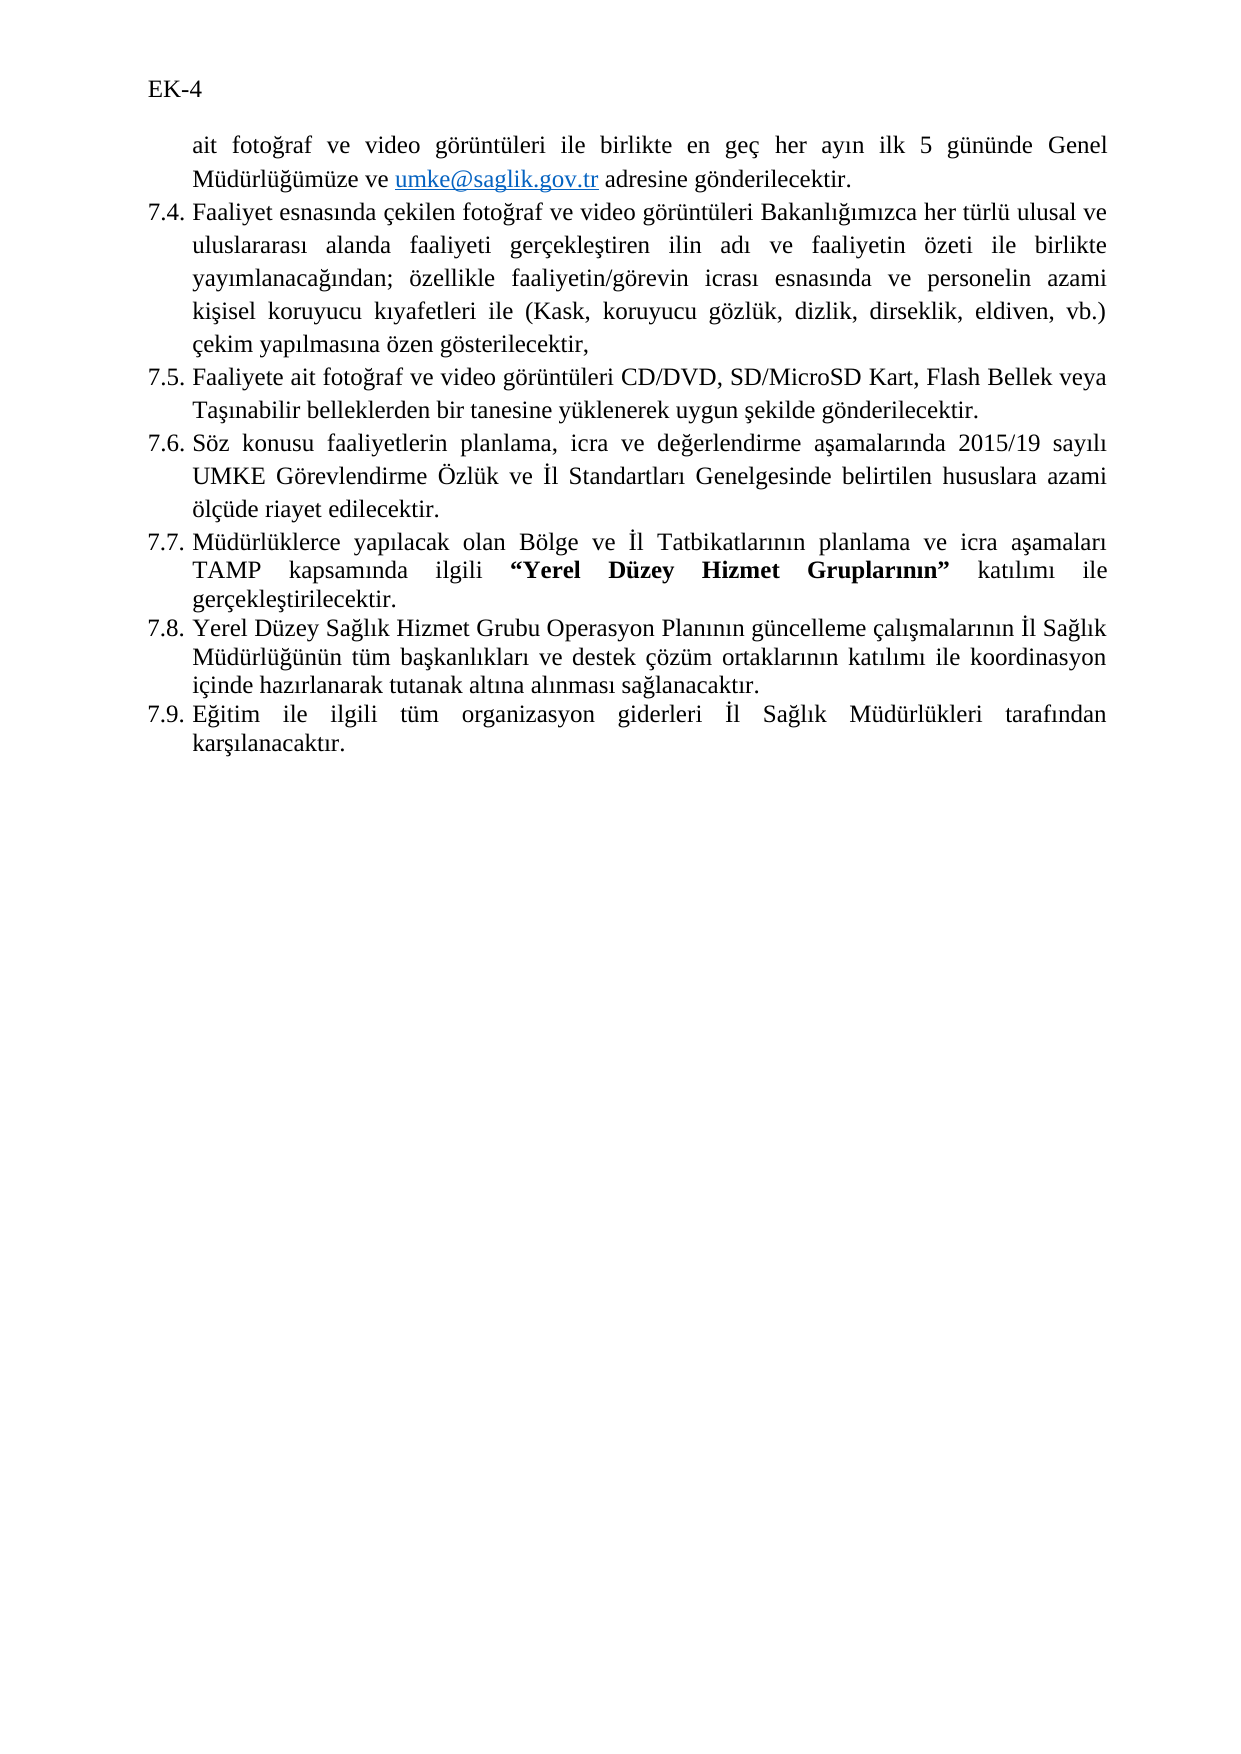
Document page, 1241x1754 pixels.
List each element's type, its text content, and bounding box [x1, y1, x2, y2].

list Eğitim ile ilgili tüm organizasyon giderleri İl Sağlık Müdürlükleri tarafından karşılanacaktır. [147, 699, 1107, 757]
list Müdürlüklerce yapılacak olan Bölge ve İl Tatbikatlarının planlama ve icra aşamaları TAMP kapsamında ilgili “Yerel Düzey Hizmet Gruplarının” katılımı ile gerçekleştirilecektir. [147, 527, 1107, 613]
list Yerel Düzey Sağlık Hizmet Grubu Operasyon Planının güncelleme çalışmalarının İl Sağlık Müdürlüğünün tüm başkanlıkları ve destek çözüm ortaklarının katılımı ile koordinasyon içinde hazırlanarak tutanak altına alınması sağlanacaktır. [147, 613, 1107, 699]
list Söz konusu faaliyetlerin planlama, icra ve değerlendirme aşamalarında 2015/19 sayılı UMKE Görevlendirme Özlük ve İl Standartları Genelgesinde belirtilen hususlara azami ölçüde riayet edilecektir. [148, 428, 1107, 523]
list Faaliyet esnasında çekilen fotoğraf ve video görüntüleri Bakanlığımızca her türlü ulusal ve uluslararası alanda faaliyeti gerçekleştiren ilin adı ve faaliyetin özeti ile birlikte yayımlanacağından; özellikle faaliyetin/görevin icrası esnasında ve personelin azami kişisel koruyucu kıyafetleri ile (Kask, koruyucu gözlük, dizlik, dirseklik, eldiven, vb.) çekim yapılmasına özen gösterilecektir, [148, 197, 1107, 357]
list Faaliyete ait fotoğraf ve video görüntüleri CD/DVD, SD/MicroSD Kart, Flash Bellek veya Taşınabilir belleklerden bir tanesine yüklenerek uygun şekilde gönderilecektir. [148, 362, 1107, 423]
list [148, 131, 1107, 192]
